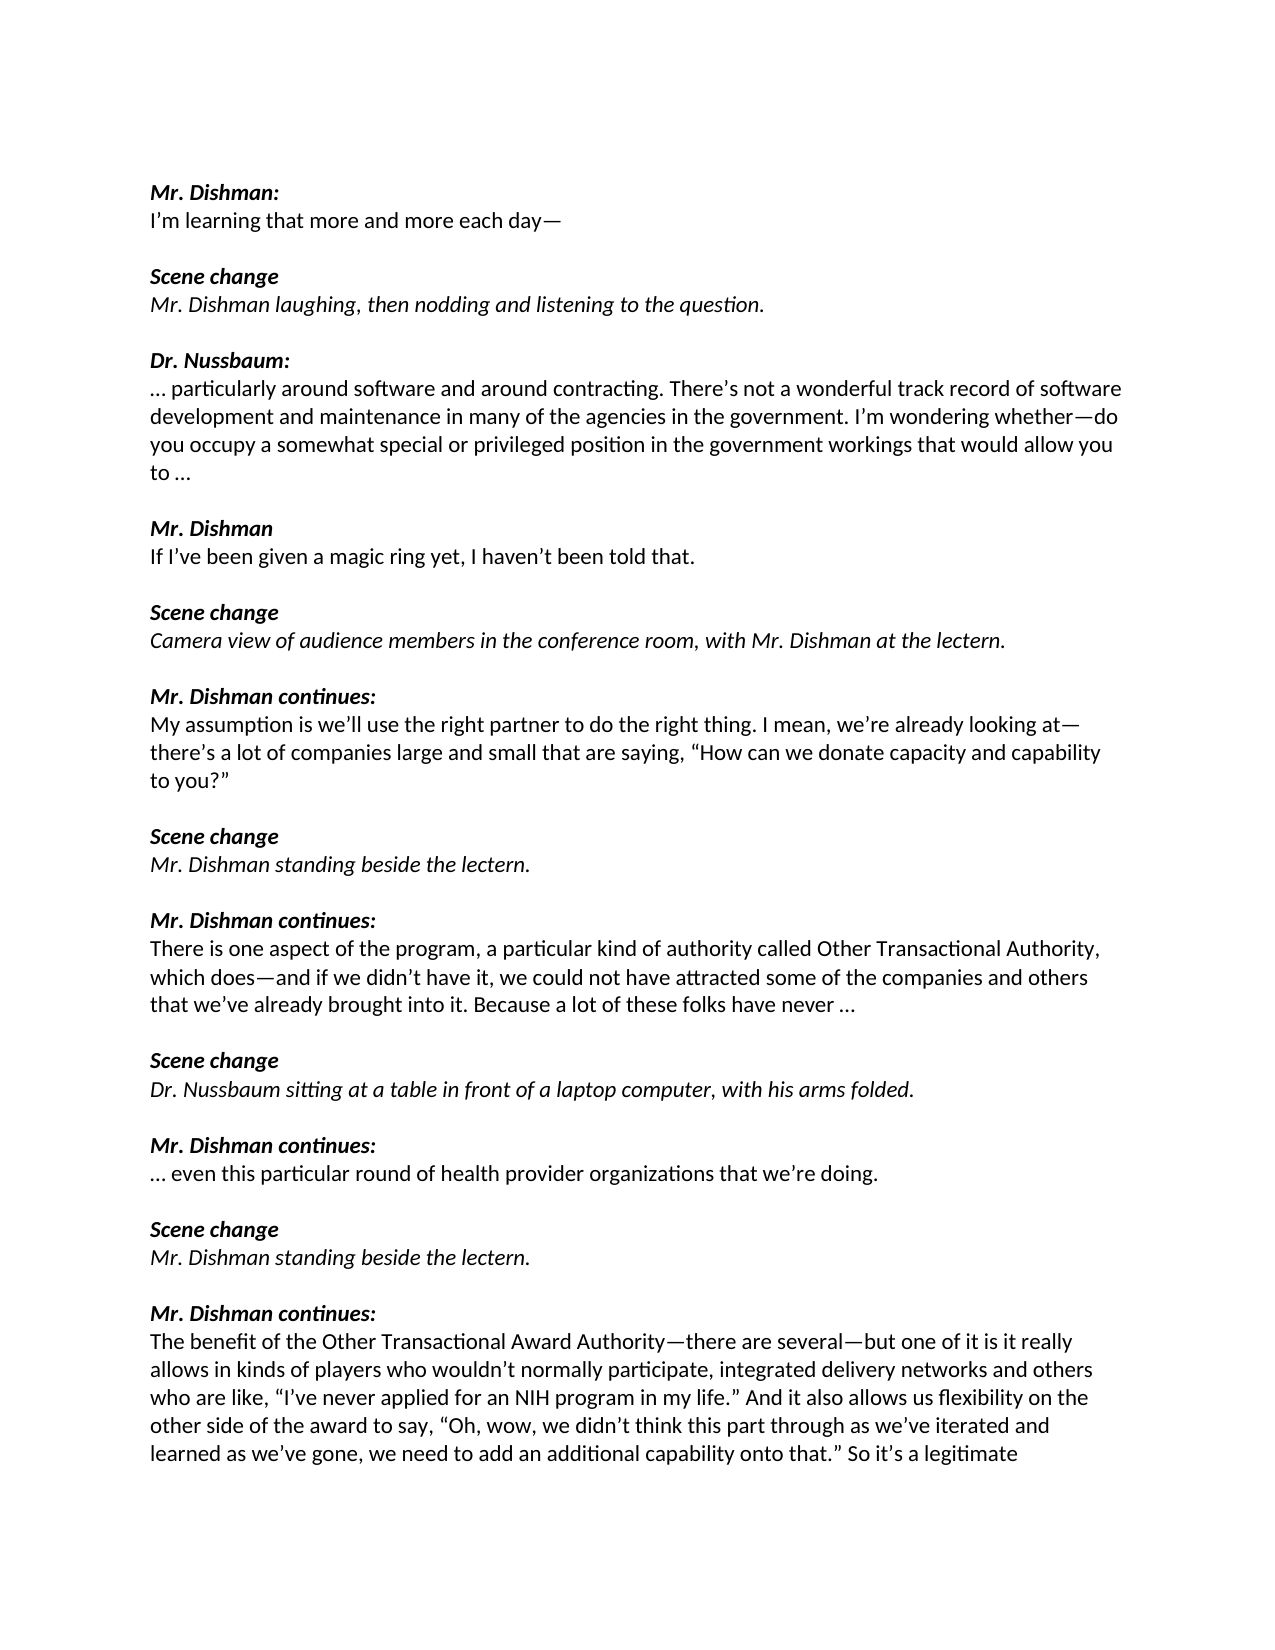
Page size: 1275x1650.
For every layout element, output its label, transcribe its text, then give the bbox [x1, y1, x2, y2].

subtitle Scene change [150, 822, 1125, 851]
text There is one aspect of the program, a particular kind of authority called Other Transactional Authority, which does—and if we didn’t have it, we could not have attracted some of the companies and others that we’ve already brought into it. Because a lot of these folks have never … [150, 934, 1125, 1019]
text … particularly around software and around contracting. There’s not a wonderful track record of software development and maintenance in many of the agencies in the government. I’m wondering whether—do you occupy a somewhat special or privileged position in the government workings that would allow you to … [150, 374, 1125, 486]
text Mr. Dishman laughing, then nodding and listening to the question. [150, 290, 1125, 318]
subtitle Scene change [150, 598, 1125, 626]
text Camera view of audience members in the conference room, with Mr. Dishman at the lectern. [150, 626, 1125, 654]
subtitle Mr. Dishman continues: [150, 1299, 1125, 1327]
subtitle Mr. Dishman continues: [150, 907, 1125, 934]
subtitle Scene change [150, 262, 1125, 290]
text … even this particular round of health provider organizations that we’re doing. [150, 1159, 1125, 1187]
text Dr. Nussbaum sitting at a table in front of a laptop computer, with his arms folded. [150, 1075, 1125, 1103]
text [150, 1327, 1125, 1467]
subtitle Mr. Dishman [150, 514, 1125, 542]
subtitle Mr. Dishman: [150, 178, 1125, 206]
subtitle Mr. Dishman continues: [150, 682, 1125, 710]
text Mr. Dishman standing beside the lectern. [150, 851, 1125, 878]
text My assumption is we’ll use the right partner to do the right thing. I mean, we’re already looking at—there’s a lot of companies large and small that are saying, “How can we donate capacity and capability to you?” [150, 710, 1125, 794]
text I’m learning that more and more each day— [150, 206, 1125, 234]
subtitle Scene change [150, 1047, 1125, 1075]
subtitle Scene change [150, 1215, 1125, 1243]
text Mr. Dishman standing beside the lectern. [150, 1243, 1125, 1271]
subtitle Dr. Nussbaum: [150, 346, 1125, 374]
text If I’ve been given a magic ring yet, I haven’t been told that. [150, 542, 1125, 570]
subtitle Mr. Dishman continues: [150, 1131, 1125, 1159]
